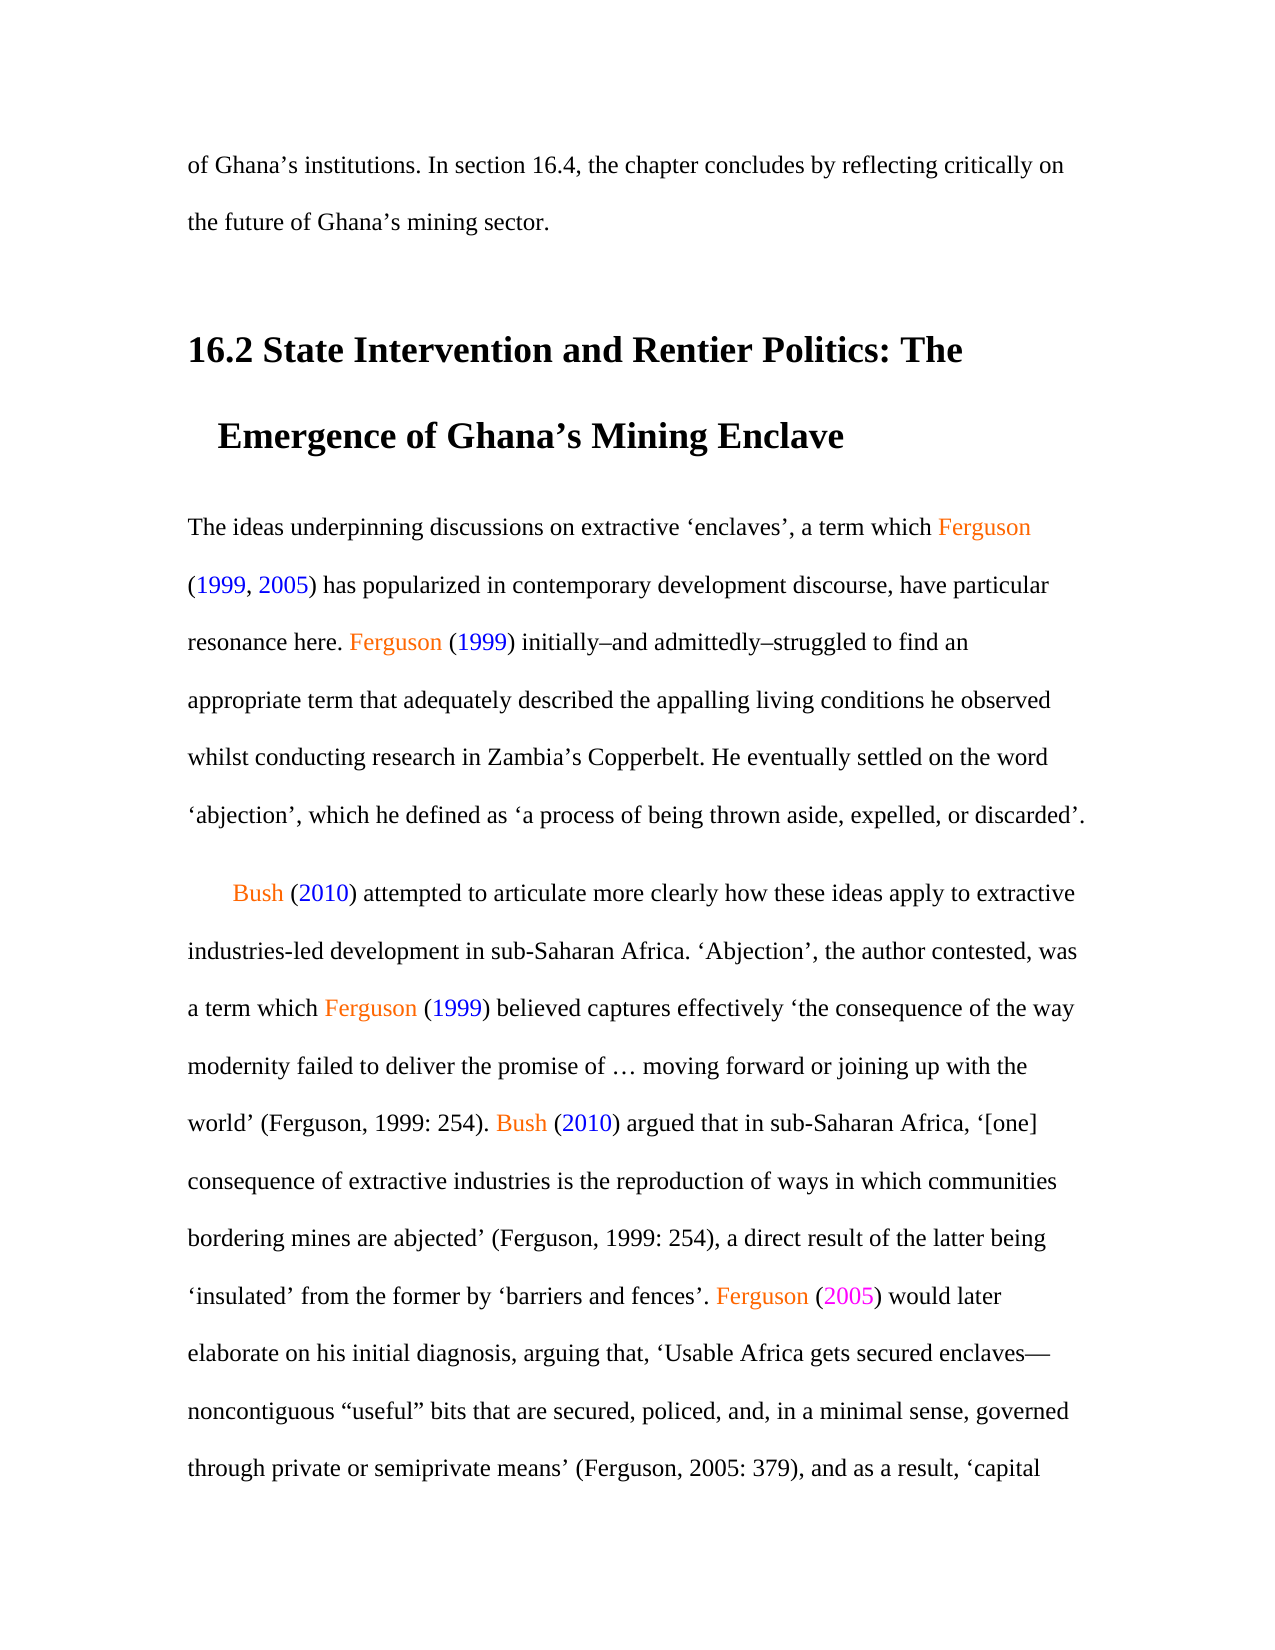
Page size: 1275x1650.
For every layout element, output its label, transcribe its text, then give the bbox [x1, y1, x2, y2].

text The ideas underpinning discussions on extractive ‘enclaves’, a term which Ferguson (1999, 2005) has popularized in contemporary development discourse, have particular resonance here. Ferguson (1999) initially–and admittedly–struggled to find an appropriate term that adequately described the appalling living conditions he observed whilst conducting research in Zambia’s Copperbelt. He eventually settled on the word ‘abjection’, which he defined as ‘a process of being thrown aside, expelled, or discarded’. [187, 512, 1087, 829]
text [187, 150, 1087, 236]
text 16.2 State Intervention and Rentier Politics: The Emergence of Ghana’s Mining Enclave [187, 327, 1087, 457]
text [187, 878, 1087, 1482]
